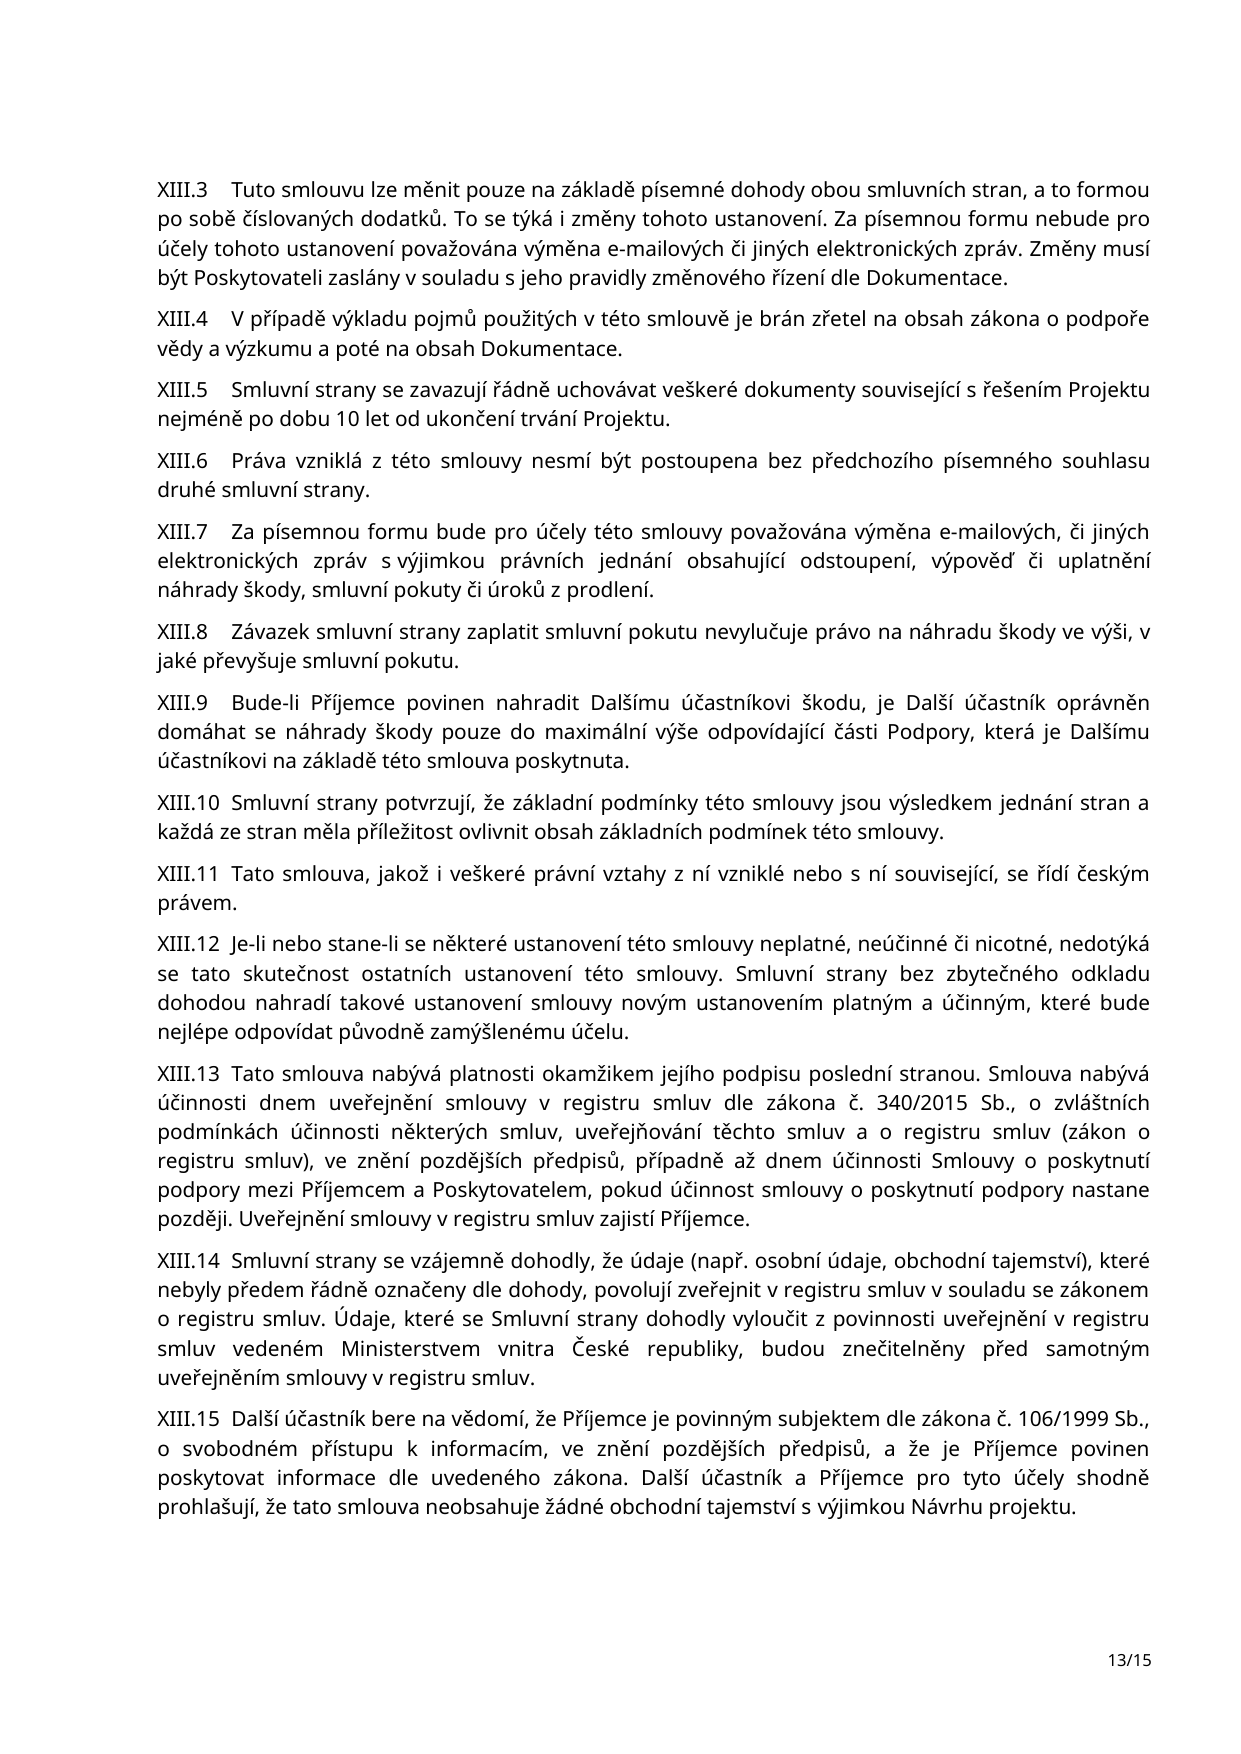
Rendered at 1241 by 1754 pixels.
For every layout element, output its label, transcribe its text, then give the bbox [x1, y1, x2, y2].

list Tato smlouva nabývá platnosti okamžikem jejího podpisu poslední stranou. Smlouva nabývá účinnosti dnem uveřejnění smlouvy v registru smluv dle zákona č. 340/2015 Sb., o zvláštních podmínkách účinnosti některých smluv, uveřejňování těchto smluv a o registru smluv (zákon o registru smluv), ve znění pozdějších předpisů, případně až dnem účinnosti Smlouvy o poskytnutí podpory mezi Příjemcem a Poskytovatelem, pokud účinnost smlouvy o poskytnutí podpory nastane později. Uveřejnění smlouvy v registru smluv zajistí Příjemce. [157, 1058, 1152, 1233]
list Práva vzniklá z této smlouvy nesmí být postoupena bez předchozího písemného souhlasu druhé smluvní strany. [157, 445, 1152, 503]
list Další účastník bere na vědomí, že Příjemce je povinným subjektem dle zákona č. 106/1999 Sb., o svobodném přístupu k informacím, ve znění pozdějších předpisů, a že je Příjemce povinen poskytovat informace dle uvedeného zákona. Další účastník a Příjemce pro tyto účely shodně prohlašují, že tato smlouva neobsahuje žádné obchodní tajemství s výjimkou Návrhu projektu. [157, 1403, 1152, 1520]
list Závazek smluvní strany zaplatit smluvní pokutu nevylučuje právo na náhradu škody ve výši, v jaké převyšuje smluvní pokutu. [157, 616, 1152, 674]
list V případě výkladu pojmů použitých v této smlouvě je brán zřetel na obsah zákona o podpoře vědy a výzkumu a poté na obsah Dokumentace. [157, 303, 1152, 362]
list Smluvní strany se zavazují řádně uchovávat veškeré dokumenty související s řešením Projektu nejméně po dobu 10 let od ukončení trvání Projektu. [157, 374, 1152, 433]
list Smluvní strany potvrzují, že základní podmínky této smlouvy jsou výsledkem jednání stran a každá ze stran měla příležitost ovlivnit obsah základních podmínek této smlouvy. [157, 787, 1152, 845]
list Je-li nebo stane-li se některé ustanovení této smlouvy neplatné, neúčinné či nicotné, nedotýká se tato skutečnost ostatních ustanovení této smlouvy. Smluvní strany bez zbytečného odkladu dohodou nahradí takové ustanovení smlouvy novým ustanovením platným a účinným, které bude nejlépe odpovídat původně zamýšlenému účelu. [157, 928, 1152, 1045]
list Za písemnou formu bude pro účely této smlouvy považována výměna e-mailových, či jiných elektronických zpráv s výjimkou právních jednání obsahující odstoupení, výpověď či uplatnění náhrady škody, smluvní pokuty či úroků z prodlení. [157, 516, 1152, 603]
list Tuto smlouvu lze měnit pouze na základě písemné dohody obou smluvních stran, a to formou po sobě číslovaných dodatků. To se týká i změny tohoto ustanovení. Za písemnou formu nebude pro účely tohoto ustanovení považována výměna e-mailových či jiných elektronických zpráv. Změny musí být Poskytovateli zaslány v souladu s jeho pravidly změnového řízení dle Dokumentace. [157, 174, 1152, 291]
list Bude-li Příjemce povinen nahradit Dalšímu účastníkovi škodu, je Další účastník oprávněn domáhat se náhrady škody pouze do maximální výše odpovídající části Podpory, která je Dalšímu účastníkovi na základě této smlouva poskytnuta. [157, 687, 1152, 774]
list Tato smlouva, jakož i veškeré právní vztahy z ní vzniklé nebo s ní související, se řídí českým právem. [157, 858, 1152, 916]
list Smluvní strany se vzájemně dohodly, že údaje (např. osobní údaje, obchodní tajemství), které nebyly předem řádně označeny dle dohody, povolují zveřejnit v registru smluv v souladu se zákonem o registru smluv. Údaje, které se Smluvní strany dohodly vyloučit z povinnosti uveřejnění v registru smluv vedeném Ministerstvem vnitra České republiky, budou znečitelněny před samotným uveřejněním smlouvy v registru smluv. [157, 1245, 1152, 1391]
